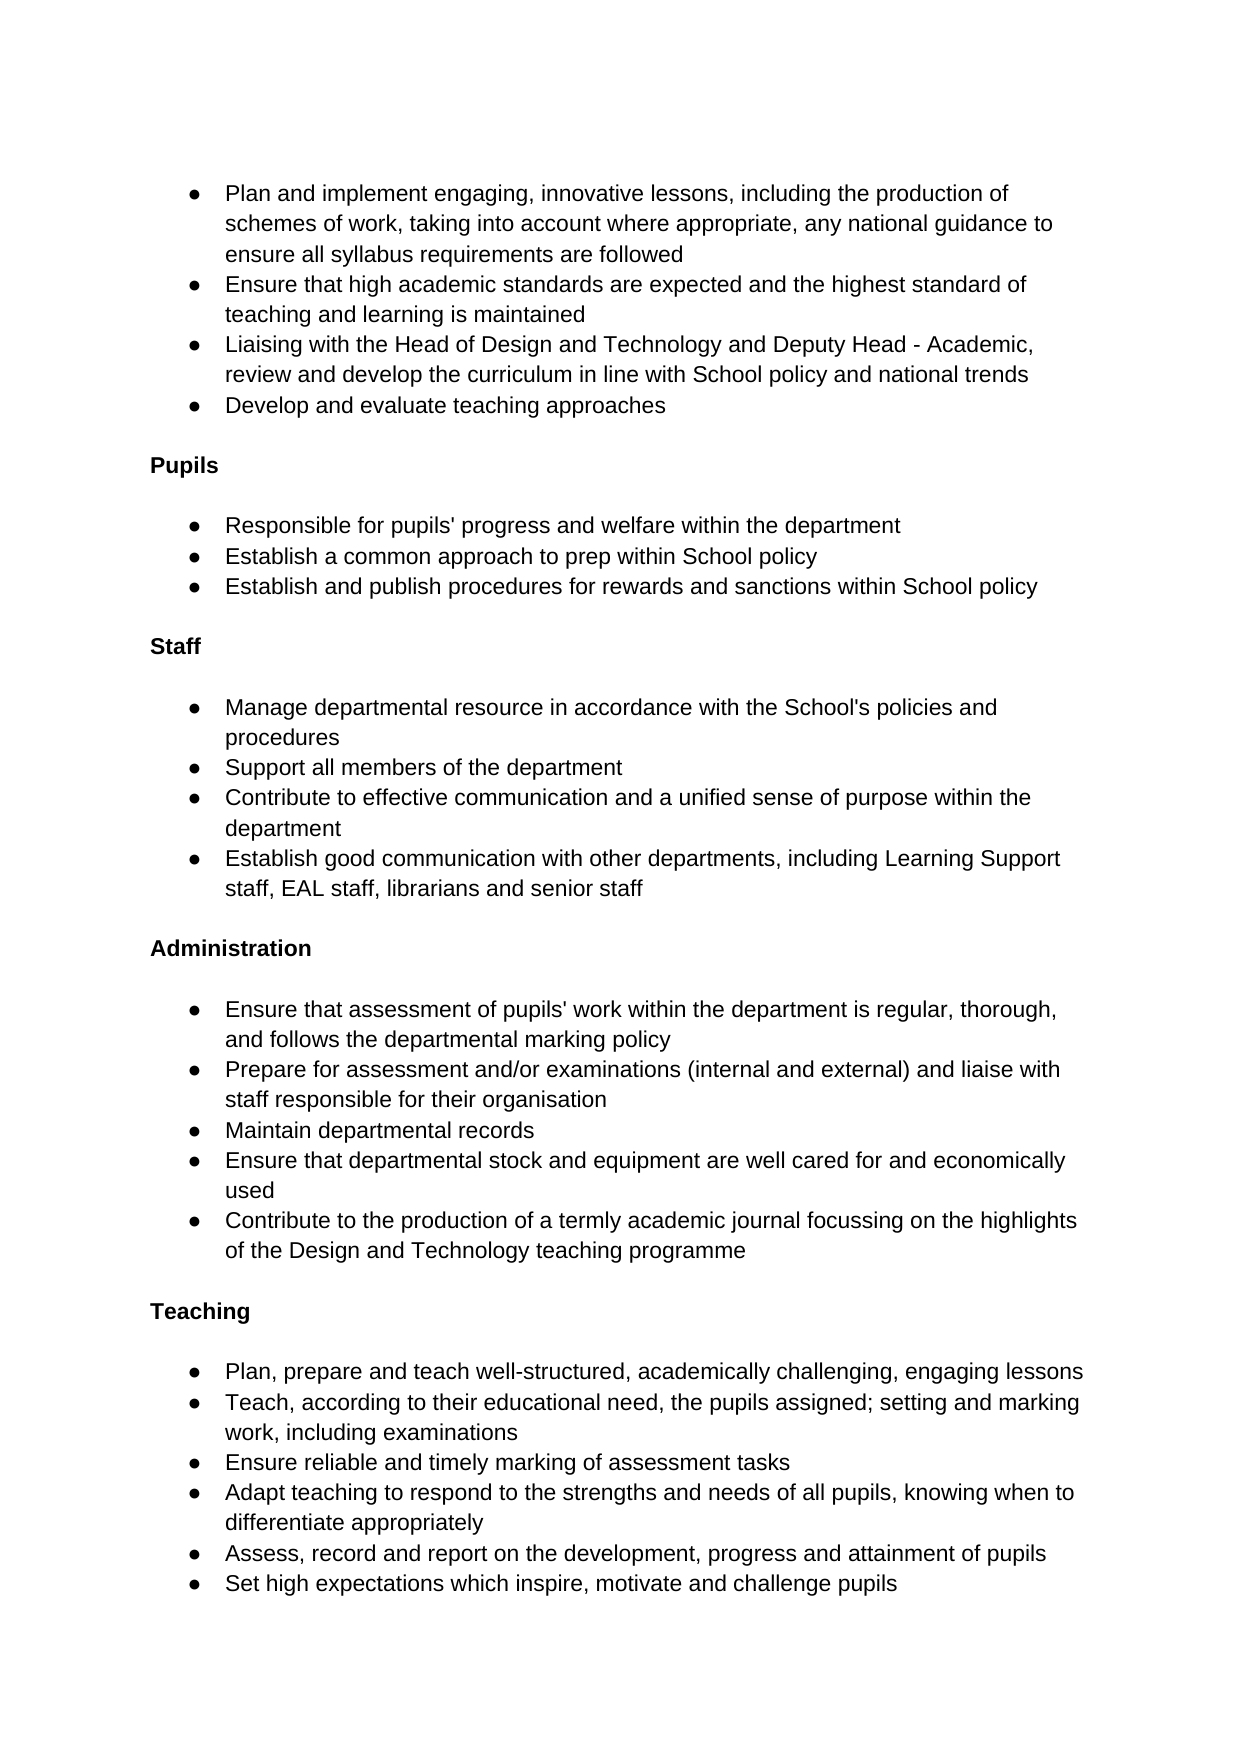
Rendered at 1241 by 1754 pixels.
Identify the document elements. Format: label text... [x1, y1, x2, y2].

list Manage departmental resource in accordance with the School's policies and procedures [187, 694, 1090, 750]
text Teaching [150, 1298, 1090, 1324]
list Contribute to the production of a termly academic journal focussing on the highlights of the Design and Technology teaching programme [187, 1207, 1090, 1264]
list Ensure that high academic standards are expected and the highest standard of teaching and learning is maintained [187, 271, 1090, 327]
list Establish a common approach to prep within School policy [187, 543, 1090, 569]
list Establish and publish procedures for rewards and sanctions within School policy [187, 573, 1090, 599]
list Responsible for pupils' progress and welfare within the department [187, 512, 1090, 539]
list Set high expectations which inspire, motivate and challenge pupils [187, 1570, 1090, 1596]
list Adapt teaching to respond to the strengths and needs of all pupils, knowing when to differentiate appropriately [187, 1479, 1090, 1536]
list Teach, according to their educational need, the pupils assigned; setting and marking work, including examinations [187, 1388, 1090, 1445]
list Plan, prepare and teach well-structured, academically challenging, engaging lessons [187, 1358, 1090, 1385]
list Ensure reliable and timely marking of assessment tasks [187, 1449, 1090, 1475]
list Establish good communication with other departments, including Learning Support staff, EAL staff, librarians and senior staff [187, 845, 1090, 901]
list Maintain departmental records [187, 1117, 1090, 1143]
list Plan and implement engaging, innovative lessons, including the production of schemes of work, taking into account where appropriate, any national guidance to ensure all syllabus requirements are followed [187, 180, 1090, 267]
text Pupils [150, 452, 1090, 478]
list Liaising with the Head of Design and Technology and Deputy Head - Academic, review and develop the curriculum in line with School policy and national trends [187, 331, 1090, 388]
text Staff [150, 633, 1090, 660]
list Support all members of the department [187, 754, 1090, 781]
list Develop and evaluate teaching approaches [187, 392, 1090, 418]
text Administration [150, 935, 1090, 962]
list Prepare for assessment and/or examinations (internal and external) and liaise with staff responsible for their organisation [187, 1056, 1090, 1113]
list Contribute to effective communication and a unified sense of purpose within the department [187, 784, 1090, 841]
list Ensure that departmental stock and equipment are well cared for and economically used [187, 1147, 1090, 1203]
list Ensure that assessment of pupils' work within the department is regular, thorough, and follows the departmental marking policy [187, 996, 1090, 1052]
list Assess, record and report on the development, progress and attainment of pupils [187, 1539, 1090, 1566]
